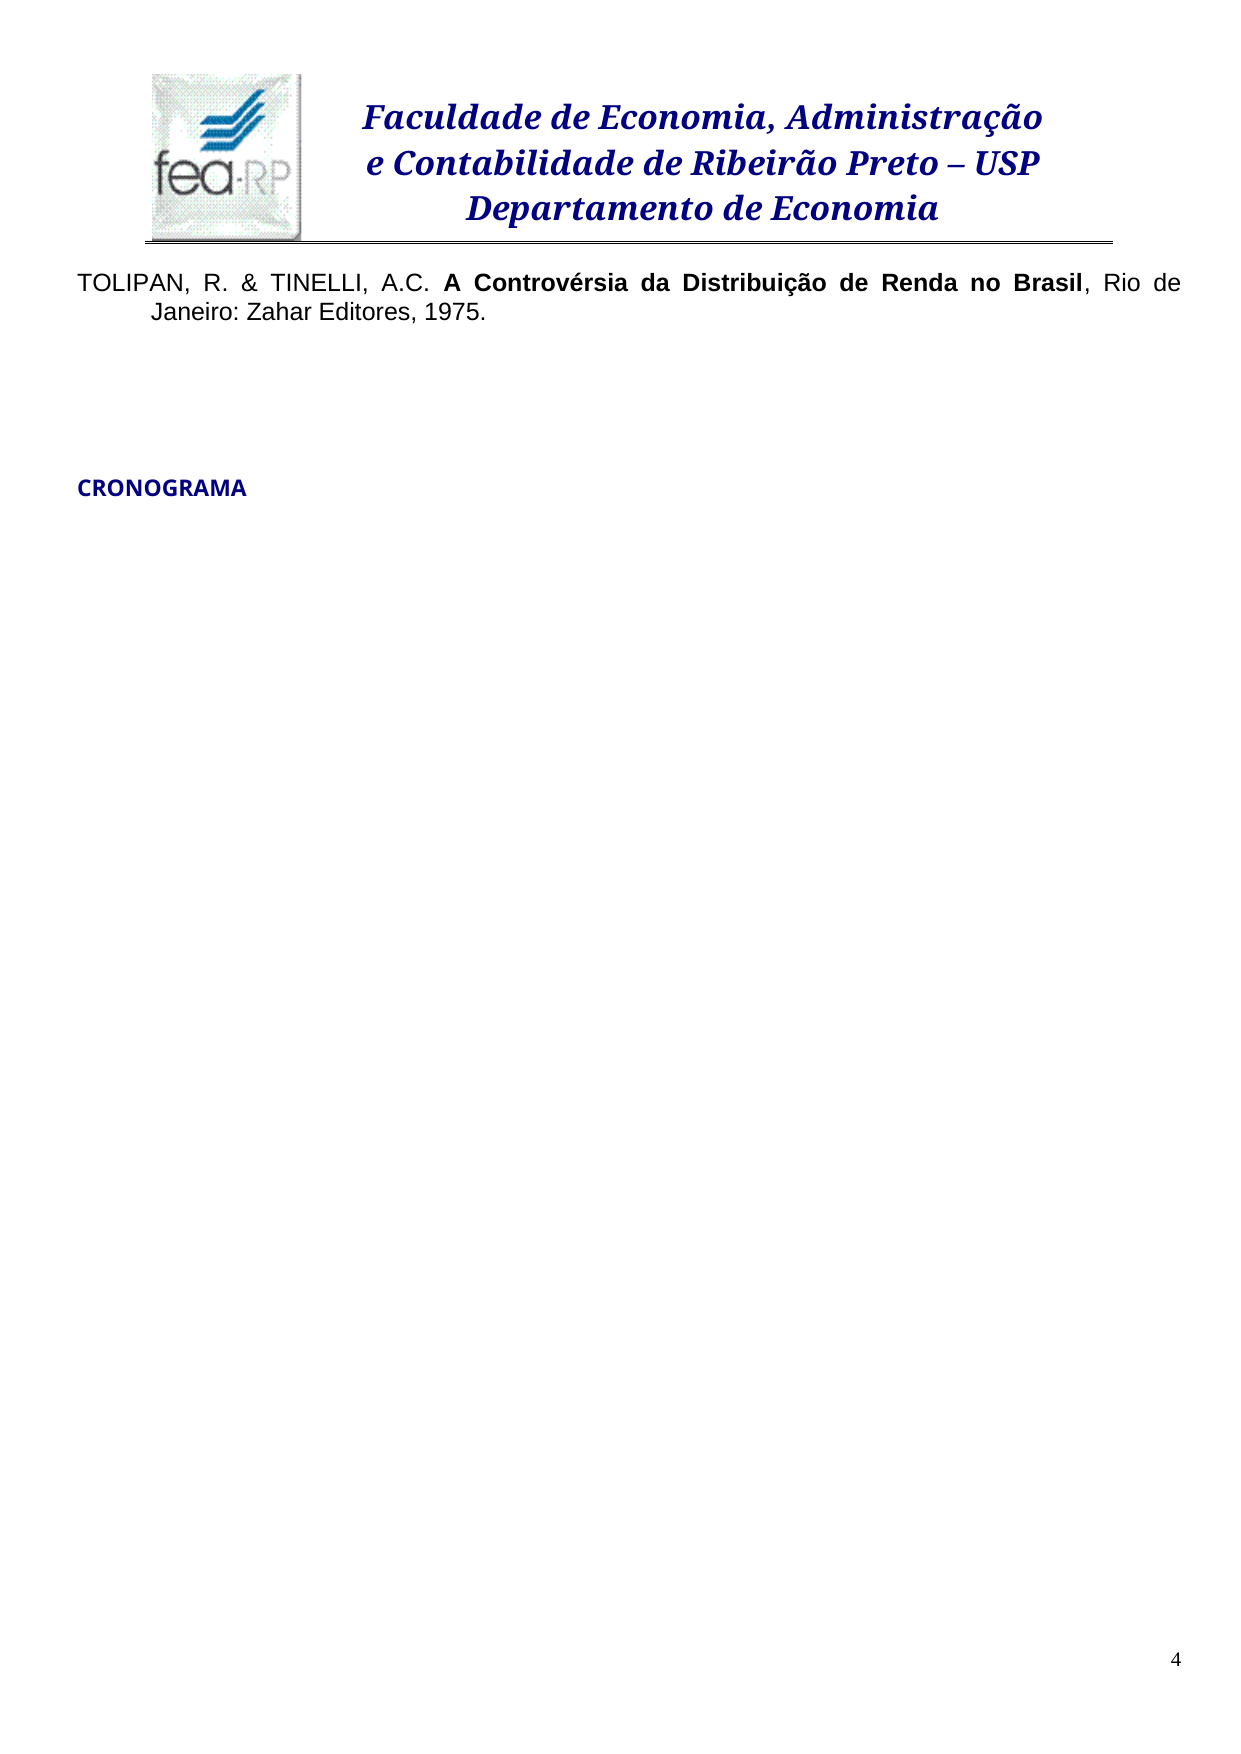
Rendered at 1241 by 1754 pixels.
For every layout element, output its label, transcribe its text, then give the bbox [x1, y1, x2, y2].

text TOLIPAN, R. & TINELLI, A.C. A Controvérsia da Distribuição de Renda no Brasil, Rio de Janeiro: Zahar Editores, 1975. [77, 268, 1181, 325]
picture [152, 74, 303, 241]
text CRONOGRAMA [77, 472, 1181, 503]
